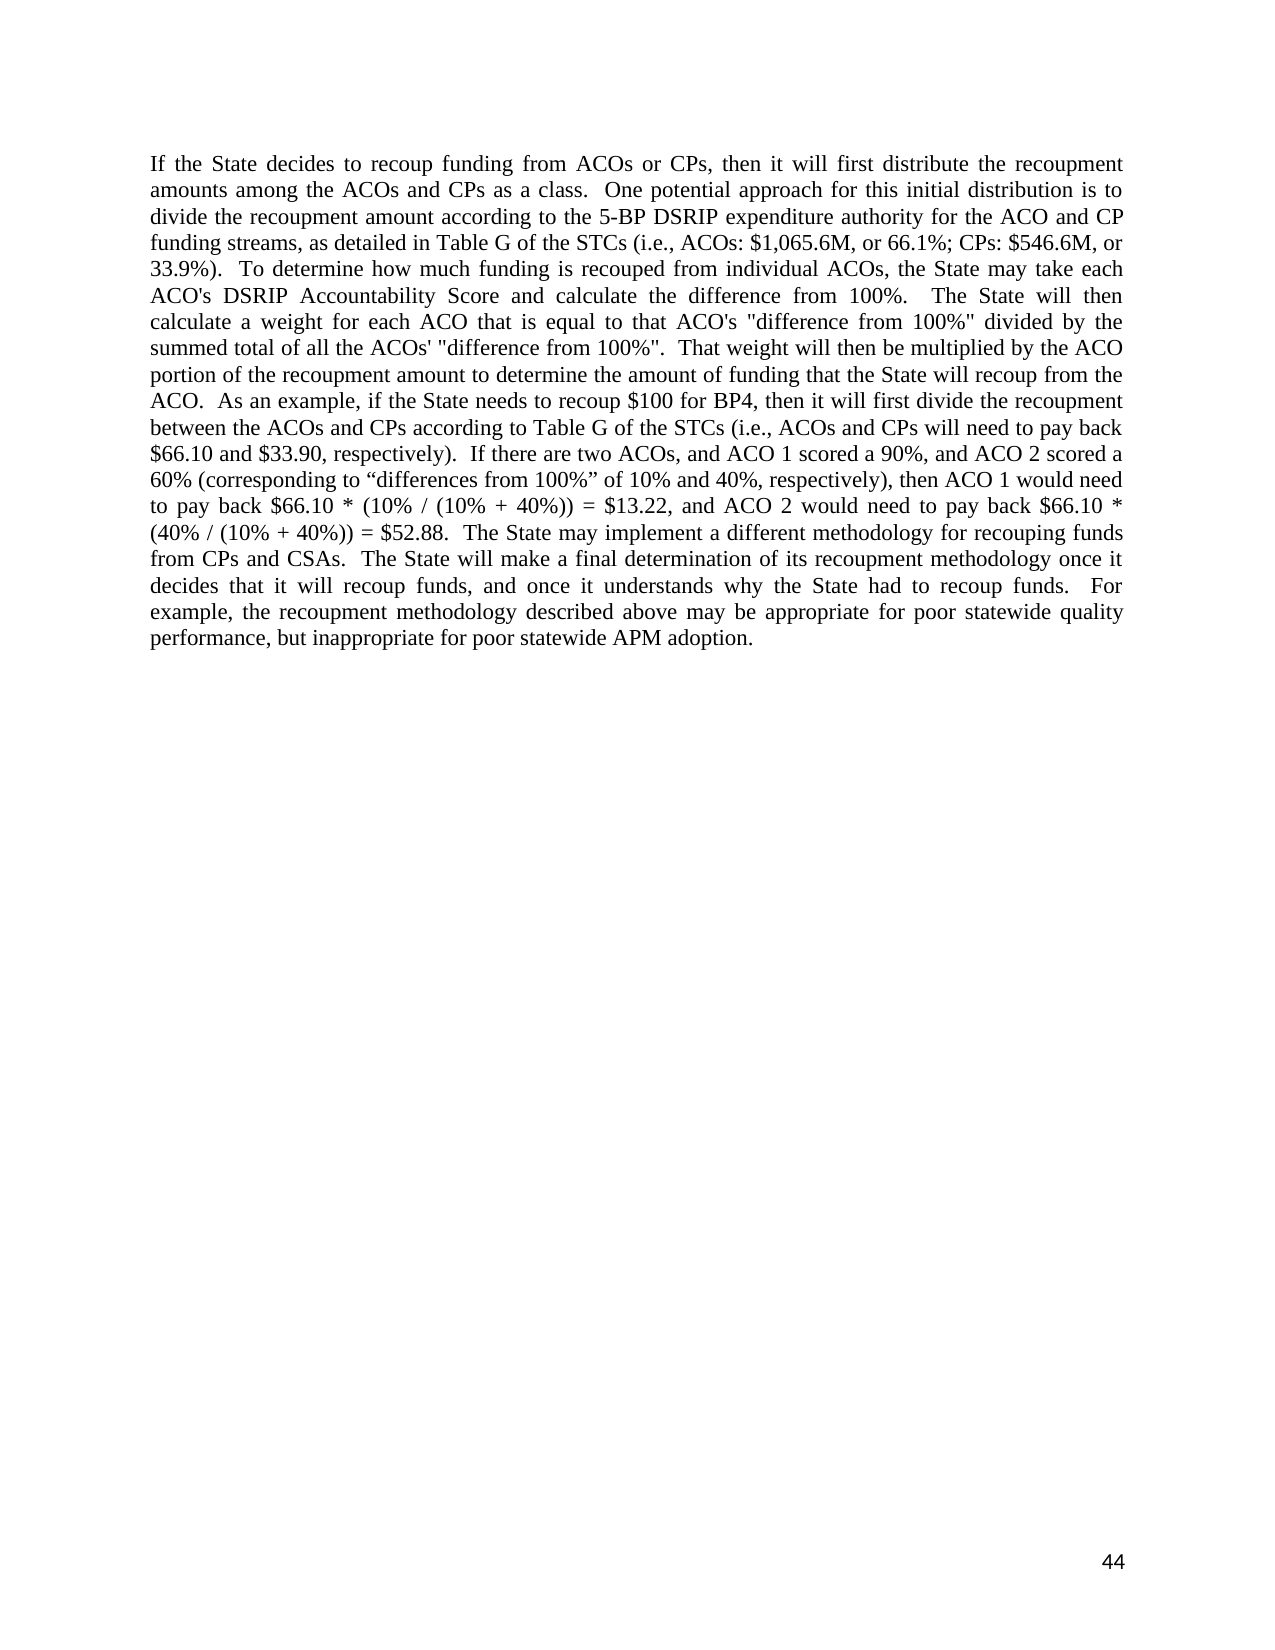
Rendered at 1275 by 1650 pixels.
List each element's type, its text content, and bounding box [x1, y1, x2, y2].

text If the State decides to recoup funding from ACOs or CPs, then it will first distribute the recoupment amounts among the ACOs and CPs as a class. One potential approach for this initial distribution is to divide the recoupment amount according to the 5-BP DSRIP expenditure authority for the ACO and CP funding streams, as detailed in Table G of the STCs (i.e., ACOs: $1,065.6M, or 66.1%; CPs: $546.6M, or 33.9%). To determine how much funding is recouped from individual ACOs, the State may take each ACO's DSRIP Accountability Score and calculate the difference from 100%. The State will then calculate a weight for each ACO that is equal to that ACO's "difference from 100%" divided by the summed total of all the ACOs' "difference from 100%". That weight will then be multiplied by the ACO portion of the recoupment amount to determine the amount of funding that the State will recoup from the ACO. As an example, if the State needs to recoup $100 for BP4, then it will first divide the recoupment between the ACOs and CPs according to Table G of the STCs (i.e., ACOs and CPs will need to pay back $66.10 and $33.90, respectively). If there are two ACOs, and ACO 1 scored a 90%, and ACO 2 scored a 60% (corresponding to “differences from 100%” of 10% and 40%, respectively), then ACO 1 would need to pay back $66.10 * (10% / (10% + 40%)) = $13.22, and ACO 2 would need to pay back $66.10 * (40% / (10% + 40%)) = $52.88. The State may implement a different methodology for recouping funds from CPs and CSAs. The State will make a final determination of its recoupment methodology once it decides that it will recoup funds, and once it understands why the State had to recoup funds. For example, the recoupment methodology described above may be appropriate for poor statewide quality performance, but inappropriate for poor statewide APM adoption. [150, 150, 1125, 651]
